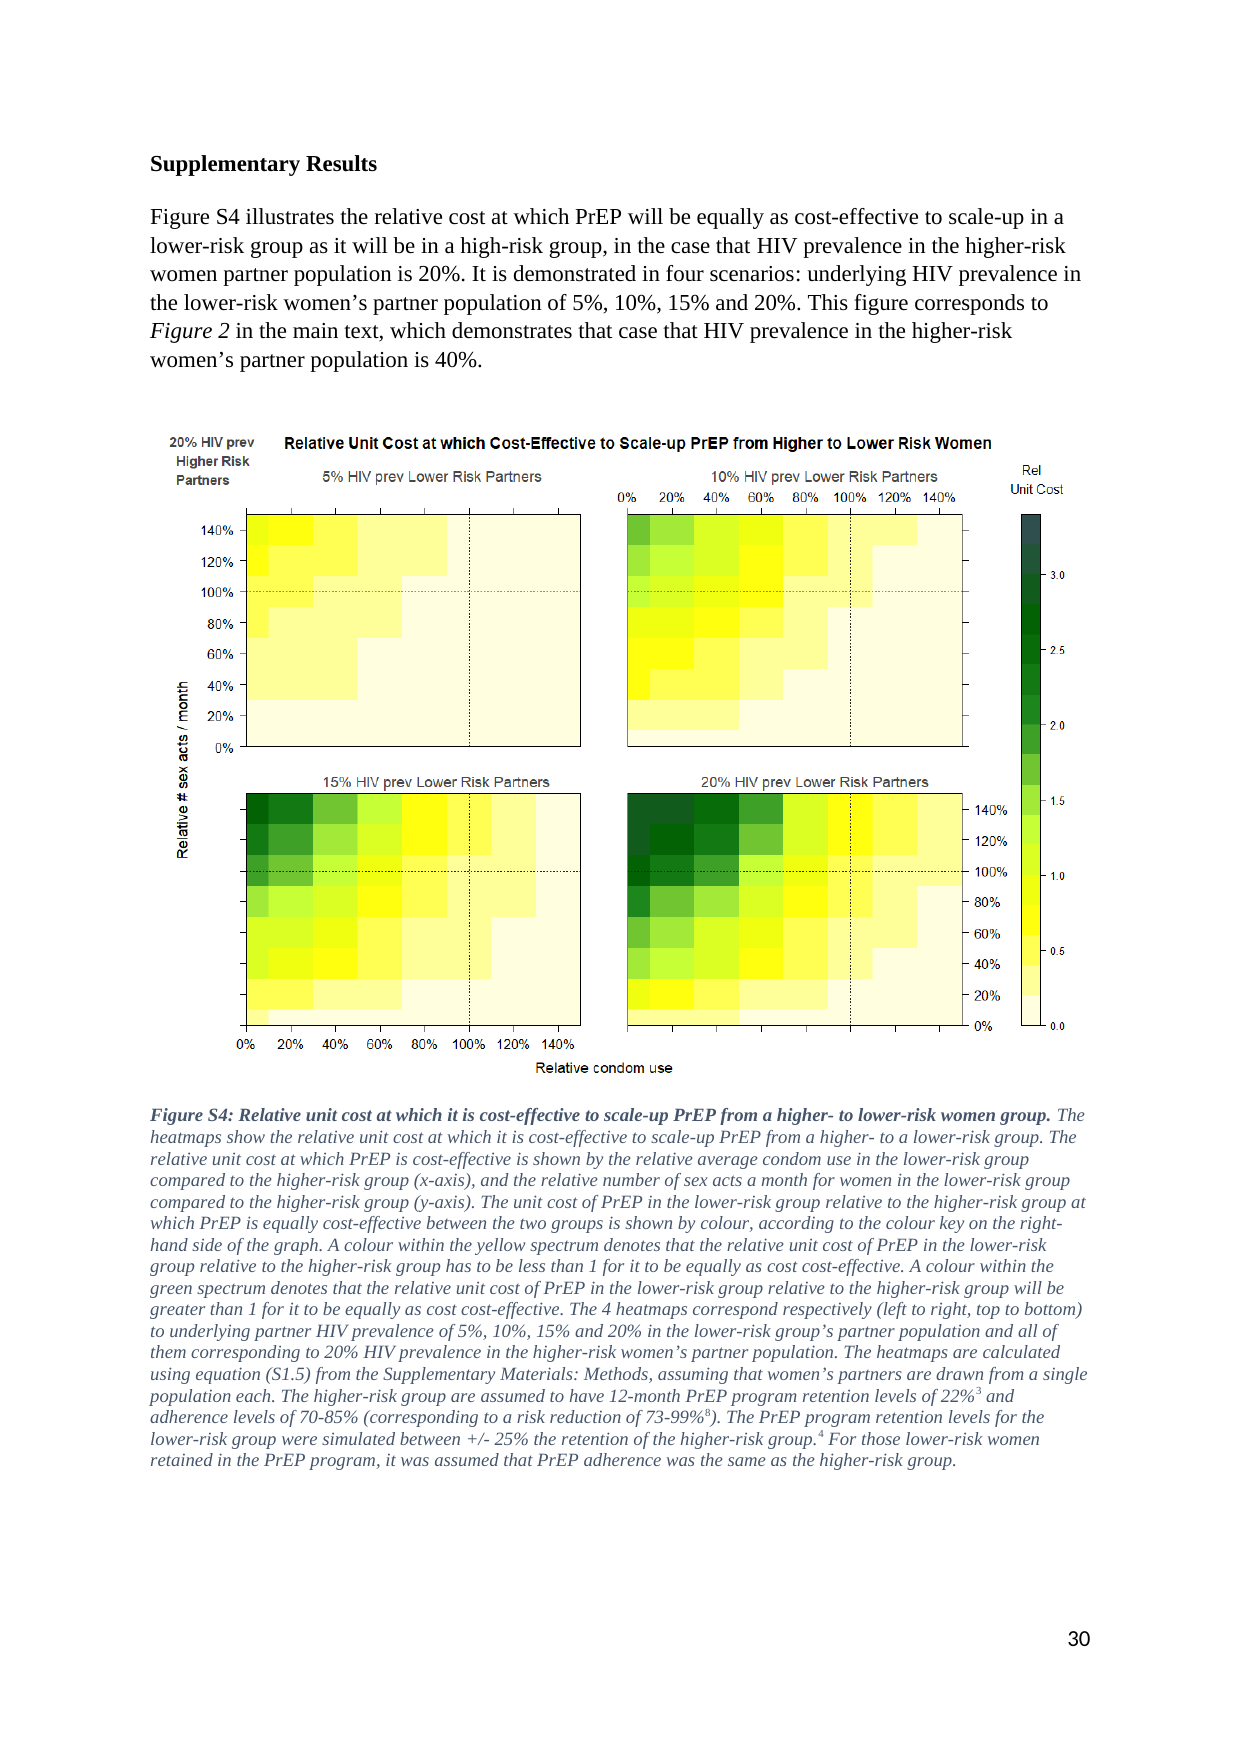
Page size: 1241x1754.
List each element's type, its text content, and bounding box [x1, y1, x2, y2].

text Figure S4 illustrates the relative cost at which PrEP will be equally as cost-effective to scale-up in a lower-risk group as it will be in a high-risk group, in the case that HIV prevalence in the higher-risk women partner population is 20%. It is demonstrated in four scenarios: underlying HIV prevalence in the lower-risk women’s partner population of 5%, 10%, 15% and 20%. This figure corresponds to Figure 2 in the main text, which demonstrates that case that HIV prevalence in the higher-risk women’s partner population is 40%. [150, 203, 1090, 372]
subtitle Supplementary Results [150, 150, 1090, 176]
picture [169, 435, 1071, 1086]
text Figure S4: Relative unit cost at which it is cost-effective to scale-up PrEP from a higher- to lower-risk women group. The heatmaps show the relative unit cost at which it is cost-effective to scale-up PrEP from a higher- to a lower-risk group. The relative unit cost at which PrEP is cost-effective is shown by the relative average condom use in the lower-risk group compared to the higher-risk group (x-axis), and the relative number of sex acts a month for women in the lower-risk group compared to the higher-risk group (y-axis). The unit cost of PrEP in the lower-risk group relative to the higher-risk group at which PrEP is equally cost-effective between the two groups is shown by colour, according to the colour key on the right-hand side of the graph. A colour within the yellow spectrum denotes that the relative unit cost of PrEP in the lower-risk group relative to the higher-risk group has to be less than 1 for it to be equally as cost cost-effective. A colour within the green spectrum denotes that the relative unit cost of PrEP in the lower-risk group relative to the higher-risk group will be greater than 1 for it to be equally as cost cost-effective. The 4 heatmaps correspond respectively (left to right, top to bottom) to underlying partner HIV prevalence of 5%, 10%, 15% and 20% in the lower-risk group’s partner population and all of them corresponding to 20% HIV prevalence in the higher-risk women’s partner population. The heatmaps are calculated using equation (S1.5) from the Supplementary Materials: Methods, assuming that women’s partners are drawn from a single population each. The higher-risk group are assumed to have 12-month PrEP program retention levels of 22%3 and adherence levels of 70-85% (corresponding to a risk reduction of 73-99%8). The PrEP program retention levels for the lower-risk group were simulated between +/- 25% the retention of the higher-risk group.4 For those lower-risk women retained in the PrEP program, it was assumed that PrEP adherence was the same as the higher-risk group. [150, 1104, 1090, 1471]
